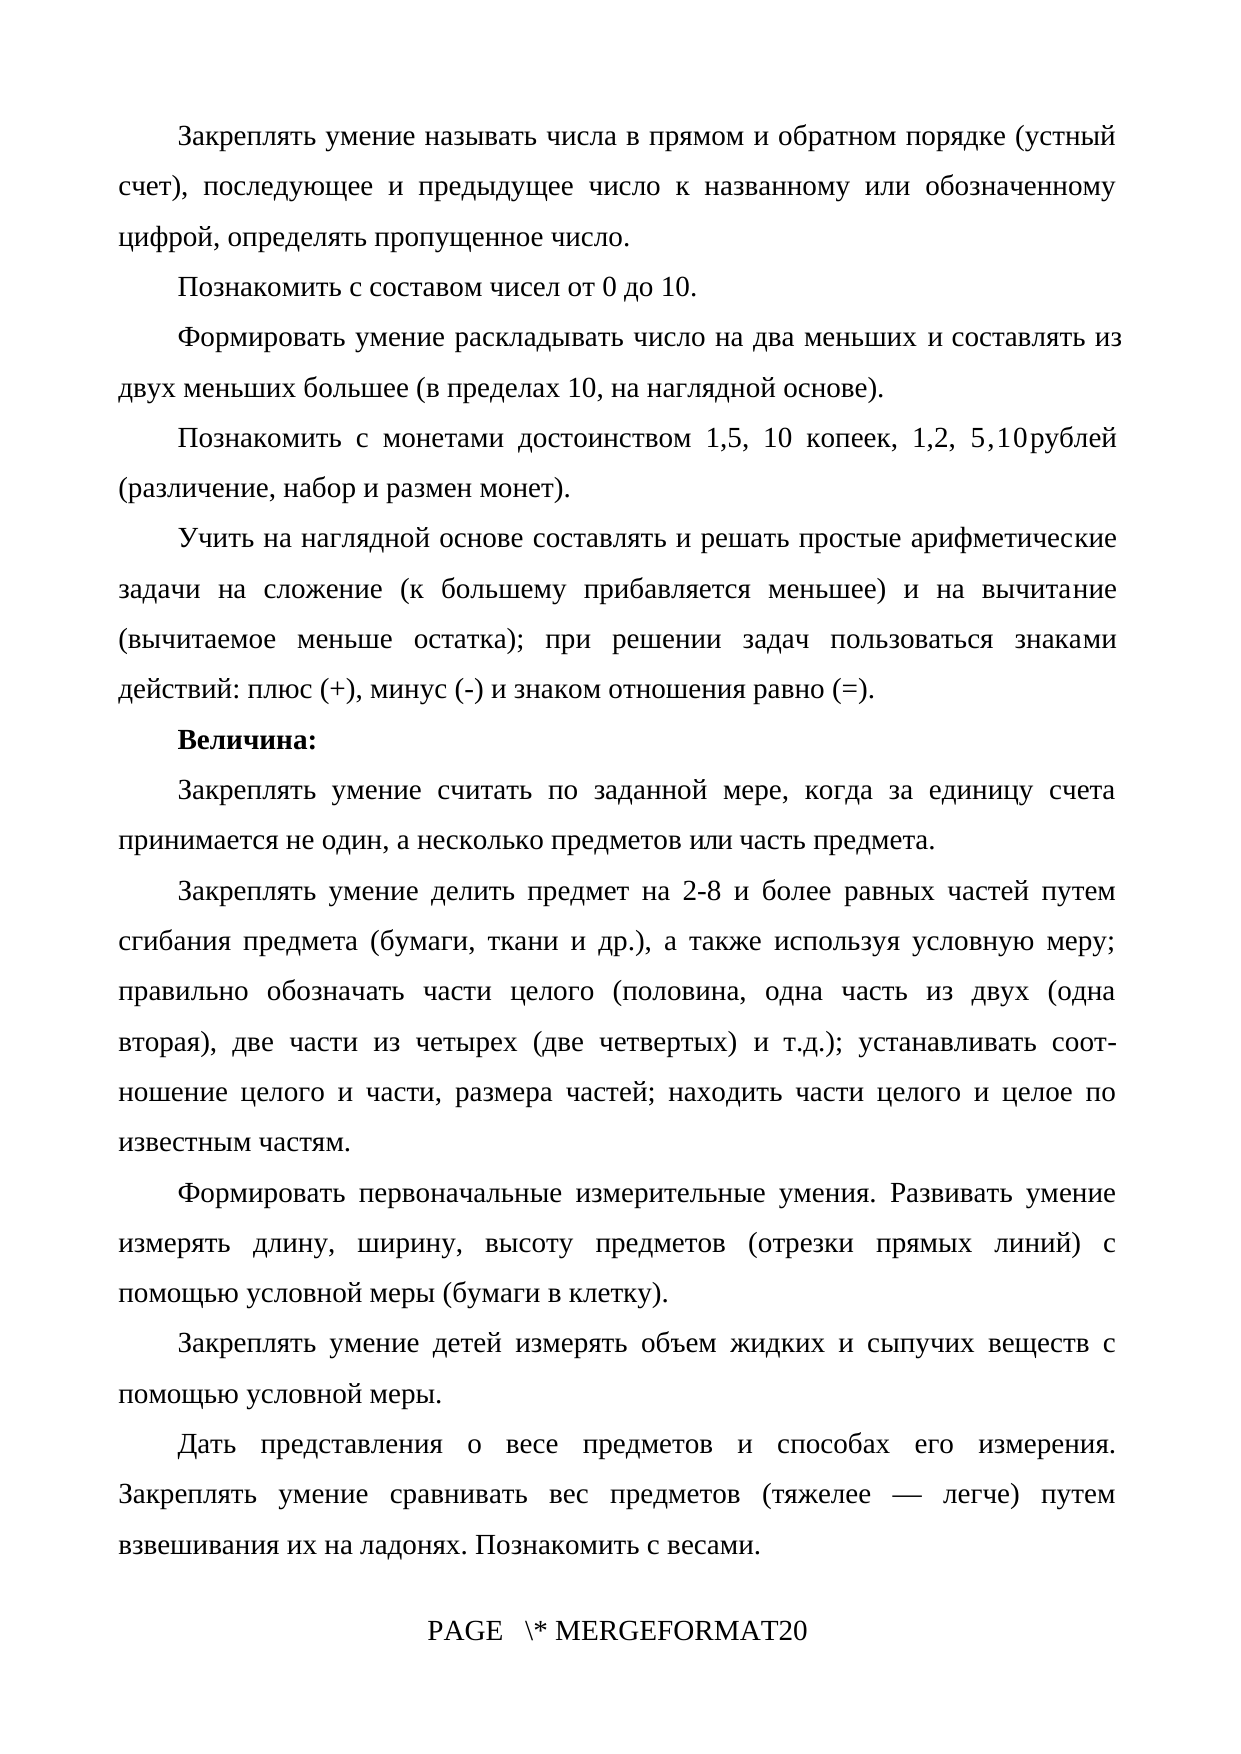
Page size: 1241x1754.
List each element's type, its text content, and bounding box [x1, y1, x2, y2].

text Познакомить с монетами достоинством 1,5, 10 копеек, 1,2, 5,10рублей (различение, набор и размен монет). [118, 420, 1117, 504]
text Закреплять умение детей измерять объем жидких и сыпучих веществ с помощью условной меры. [118, 1326, 1117, 1409]
text Формировать умение раскладывать число на два меньших и составлять из двух меньших большее (в пределах 10, на наглядной основе). [118, 319, 1122, 403]
text Формировать первоначальные измерительные умения. Развивать умение измерять длину, ширину, высоту предметов (отрезки прямых линий) с помощью условной меры (бумаги в клетку). [118, 1175, 1117, 1309]
text Познакомить с составом чисел от 0 до 10. [118, 269, 1117, 303]
text Закреплять умение называть числа в прямом и обратном порядке (устный счет), последующее и предыдущее число к названному или обозначенному цифрой, определять пропущенное число. [118, 118, 1117, 252]
text Закреплять умение считать по заданной мере, когда за единицу счета принимается не один, а несколько предметов или часть предмета. [118, 772, 1117, 856]
text Величина: [118, 722, 1117, 755]
text Учить на наглядной основе составлять и решать простые арифметические задачи на сложение (к большему прибавляется меньшее) и на вычитание (вычитаемое меньше остатка); при решении задач пользоваться знаками действий: плюс (+), минус (-) и знаком отношения равно (=). [118, 521, 1117, 705]
text Дать представления о весе предметов и способах его измерения. Закреплять умение сравнивать вес предметов (тяжелее — легче) путем взвешивания их на ладонях. Познакомить с весами. [118, 1426, 1117, 1560]
text Закреплять умение делить предмет на 2-8 и более равных частей путем сгибания предмета (бумаги, ткани и др.), а также используя условную меру; правильно обозначать части целого (половина, одна часть из двух (одна вторая), две части из четырех (две четвертых) и т.д.); устанавливать соотношение целого и части, размера частей; находить части целого и целое по известным частям. [118, 873, 1117, 1158]
